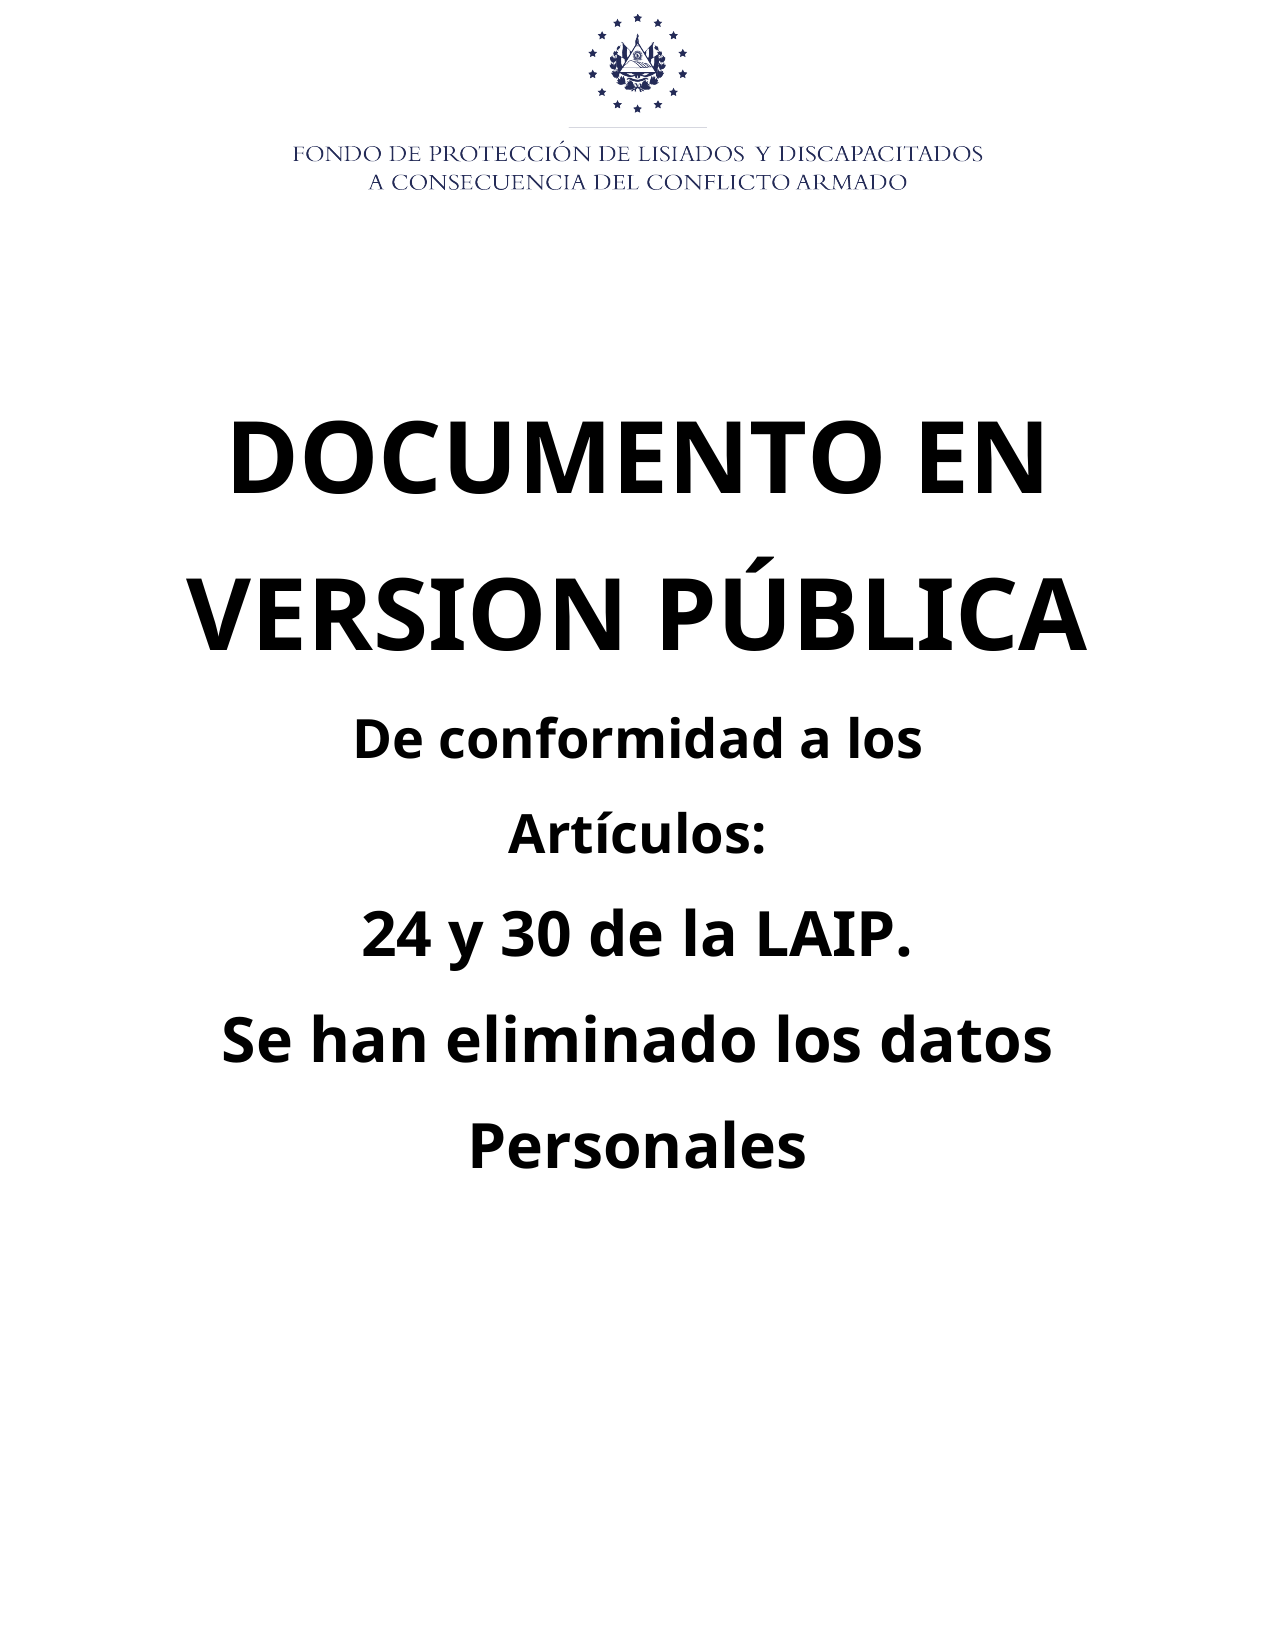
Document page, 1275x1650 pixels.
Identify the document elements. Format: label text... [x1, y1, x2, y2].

text VERSION PÚBLICA [148, 544, 1127, 680]
text De conformidad a los [148, 701, 1127, 774]
text Artículos: [148, 795, 1127, 869]
picture [291, 14, 984, 195]
text Personales [148, 1102, 1127, 1187]
text DOCUMENTO EN [148, 387, 1127, 523]
text 24 y 30 de la LAIP. [148, 890, 1127, 975]
text Se han eliminado los datos [148, 996, 1127, 1081]
